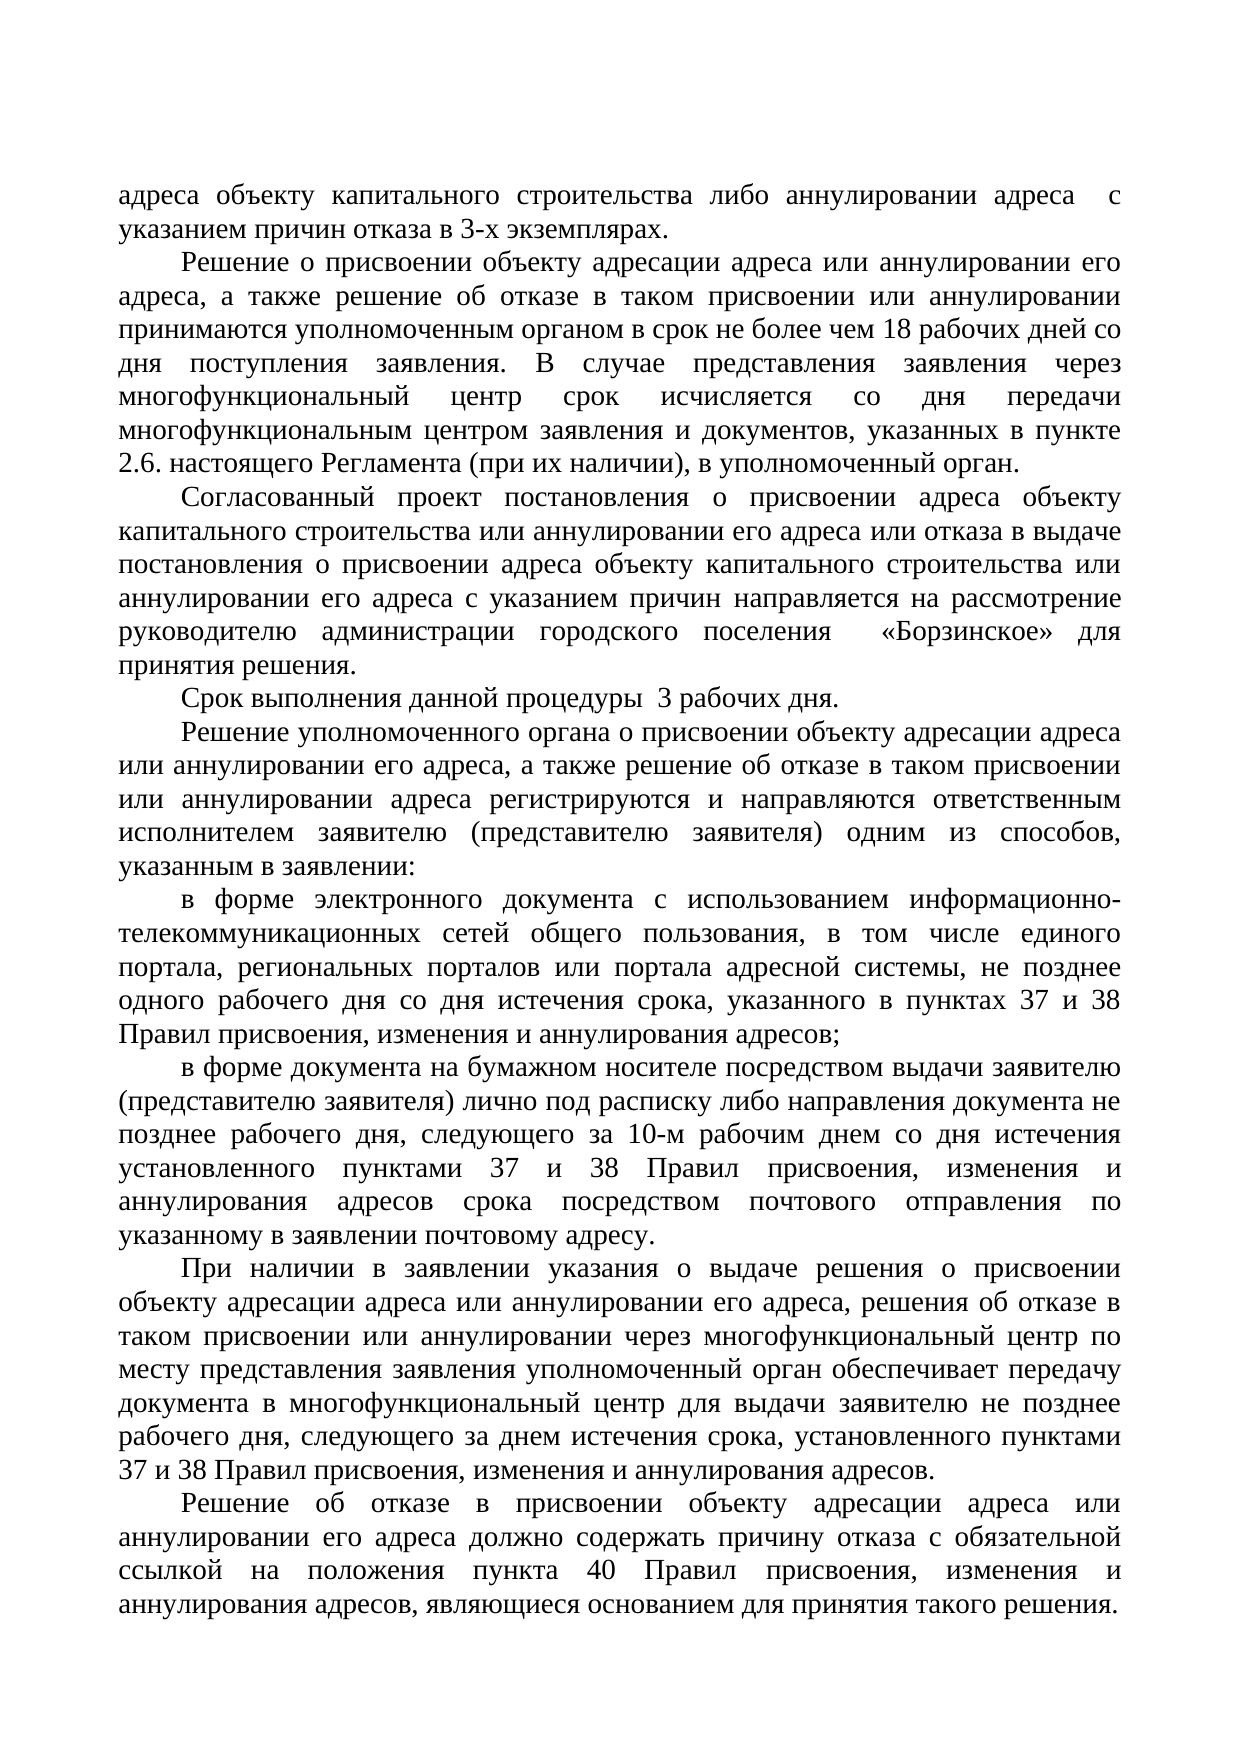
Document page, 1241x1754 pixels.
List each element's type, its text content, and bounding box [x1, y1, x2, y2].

text При наличии в заявлении указания о выдаче решения о присвоении объекту адресации адреса или аннулировании его адреса, решения об отказе в таком присвоении или аннулировании через многофункциональный центр по месту представления заявления уполномоченный орган обеспечивает передачу документа в многофункциональный центр для выдачи заявителю не позднее рабочего дня, следующего за днем истечения срока, установленного пунктами 37 и 38 Правил присвоения, изменения и аннулирования адресов. [118, 1251, 1122, 1485]
text в форме документа на бумажном носителе посредством выдачи заявителю (представителю заявителя) лично под расписку либо направления документа не позднее рабочего дня, следующего за 10-м рабочим днем со дня истечения установленного пунктами 37 и 38 Правил присвоения, изменения и аннулирования адресов срока посредством почтового отправления по указанному в заявлении почтовому адресу. [118, 1049, 1122, 1251]
text Решение уполномоченного органа о присвоении объекту адресации адреса или аннулировании его адреса, а также решение об отказе в таком присвоении или аннулировании адреса регистрируются и направляются ответственным исполнителем заявителю (представителю заявителя) одним из способов, указанным в заявлении: [118, 714, 1122, 882]
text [118, 177, 1122, 244]
text Срок выполнения данной процедуры 3 рабочих дня. [118, 680, 1122, 714]
text Согласованный проект постановления о присвоении адреса объекту капитального строительства или аннулировании его адреса или отказа в выдаче постановления о присвоении адреса объекту капитального строительства или аннулировании его адреса с указанием причин направляется на рассмотрение руководителю администрации городского поселения «Борзинское» для принятия решения. [118, 479, 1122, 680]
text в форме электронного документа с использованием информационно-телекоммуникационных сетей общего пользования, в том числе единого портала, региональных порталов или портала адресной системы, не позднее одного рабочего дня со дня истечения срока, указанного в пунктах 37 и 38 Правил присвоения, изменения и аннулирования адресов; [118, 882, 1122, 1049]
text Решение об отказе в присвоении объекту адресации адреса или аннулировании его адреса должно содержать причину отказа с обязательной ссылкой на положения пункта 40 Правил присвоения, изменения и аннулирования адресов, являющиеся основанием для принятия такого решения. [118, 1485, 1122, 1619]
text Решение о присвоении объекту адресации адреса или аннулировании его адреса, а также решение об отказе в таком присвоении или аннулировании принимаются уполномоченным органом в срок не более чем 18 рабочих дней со дня поступления заявления. В случае представления заявления через многофункциональный центр срок исчисляется со дня передачи многофункциональным центром заявления и документов, указанных в пункте 2.6. настоящего Регламента (при их наличии), в уполномоченный орган. [118, 244, 1122, 479]
